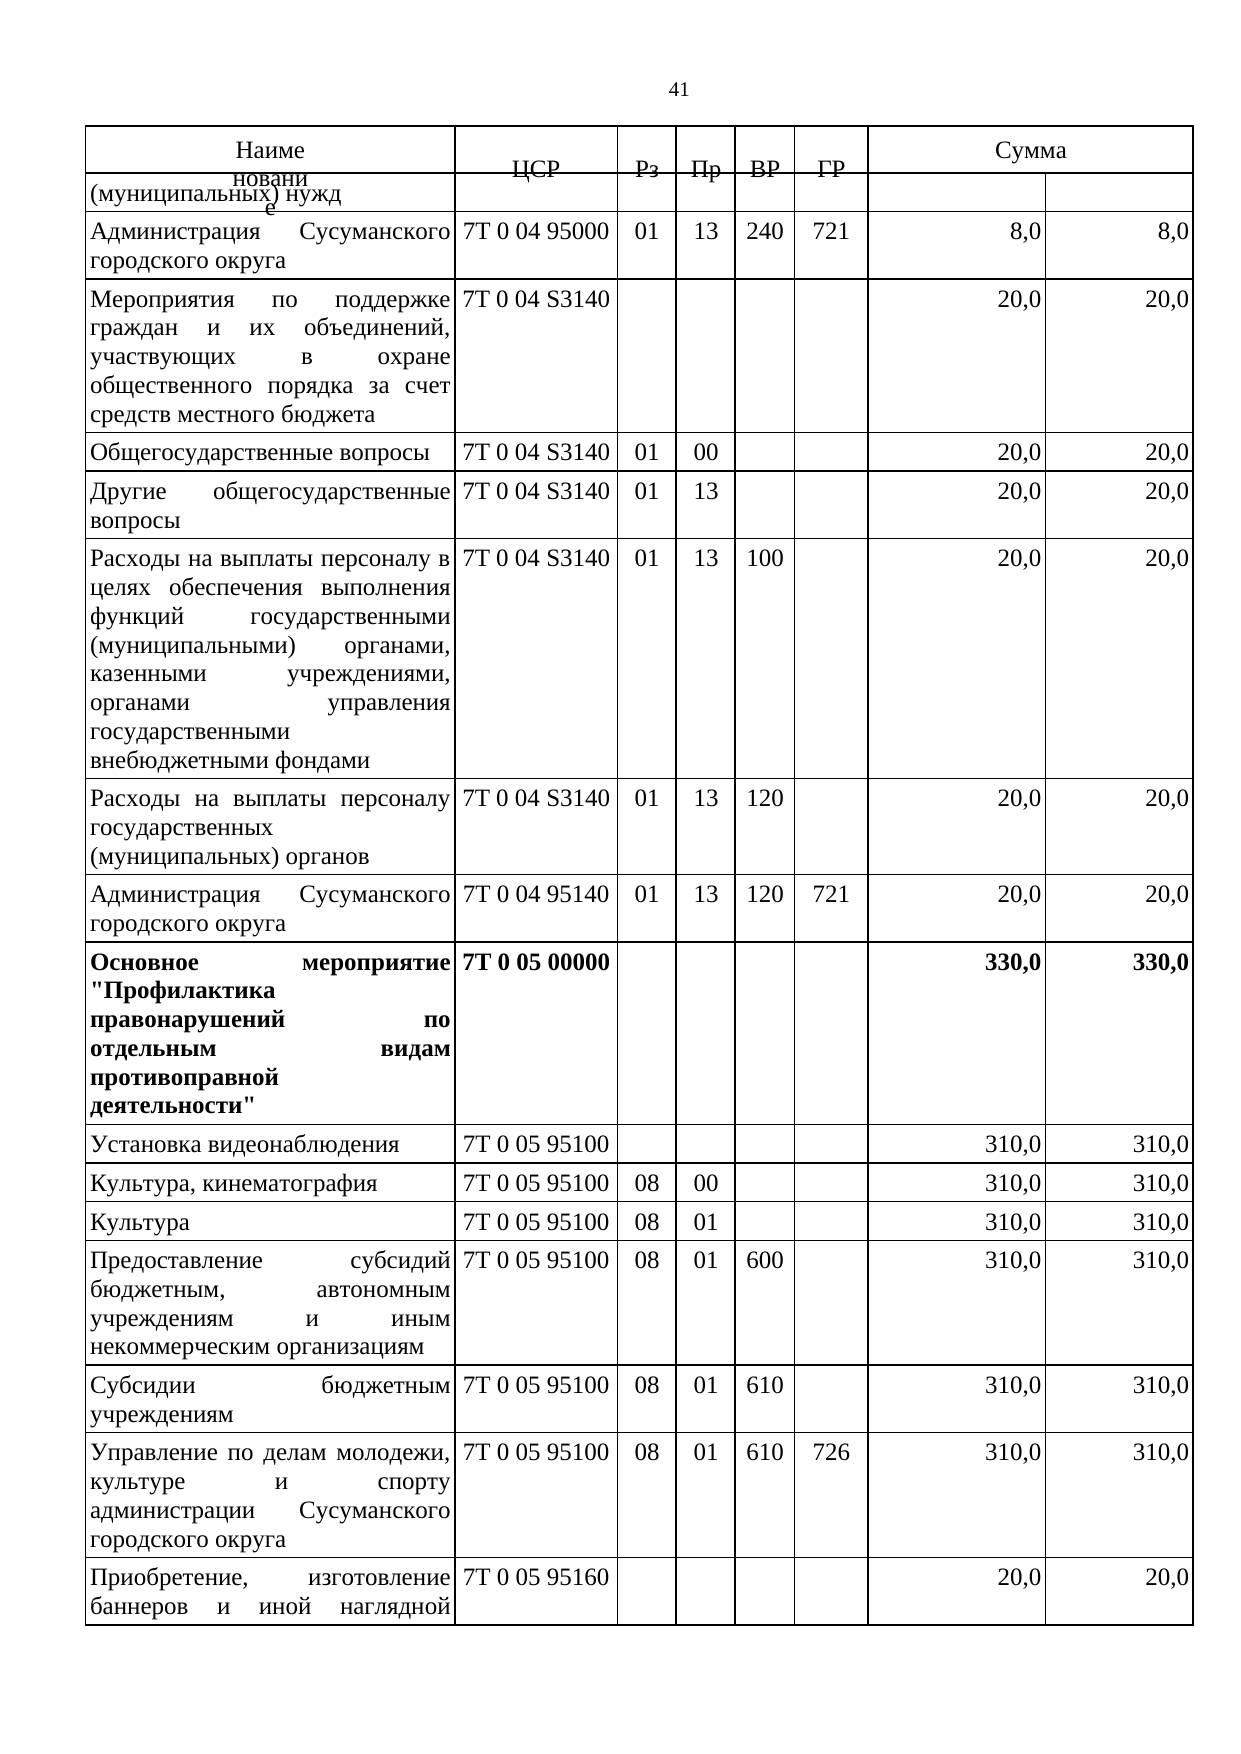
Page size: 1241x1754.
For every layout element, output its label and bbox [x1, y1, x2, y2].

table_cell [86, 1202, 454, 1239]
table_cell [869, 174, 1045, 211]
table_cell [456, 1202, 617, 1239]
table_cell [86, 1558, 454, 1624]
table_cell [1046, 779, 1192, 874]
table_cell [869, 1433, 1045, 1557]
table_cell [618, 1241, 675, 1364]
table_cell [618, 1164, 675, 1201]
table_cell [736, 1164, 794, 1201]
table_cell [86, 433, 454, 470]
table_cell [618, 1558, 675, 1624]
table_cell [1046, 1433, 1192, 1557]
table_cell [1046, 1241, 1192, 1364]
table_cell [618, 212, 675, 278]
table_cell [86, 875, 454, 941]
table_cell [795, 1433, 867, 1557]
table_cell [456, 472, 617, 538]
table_header [456, 127, 617, 172]
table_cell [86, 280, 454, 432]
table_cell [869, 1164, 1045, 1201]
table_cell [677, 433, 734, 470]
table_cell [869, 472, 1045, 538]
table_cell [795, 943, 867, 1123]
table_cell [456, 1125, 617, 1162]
table_header [677, 127, 734, 172]
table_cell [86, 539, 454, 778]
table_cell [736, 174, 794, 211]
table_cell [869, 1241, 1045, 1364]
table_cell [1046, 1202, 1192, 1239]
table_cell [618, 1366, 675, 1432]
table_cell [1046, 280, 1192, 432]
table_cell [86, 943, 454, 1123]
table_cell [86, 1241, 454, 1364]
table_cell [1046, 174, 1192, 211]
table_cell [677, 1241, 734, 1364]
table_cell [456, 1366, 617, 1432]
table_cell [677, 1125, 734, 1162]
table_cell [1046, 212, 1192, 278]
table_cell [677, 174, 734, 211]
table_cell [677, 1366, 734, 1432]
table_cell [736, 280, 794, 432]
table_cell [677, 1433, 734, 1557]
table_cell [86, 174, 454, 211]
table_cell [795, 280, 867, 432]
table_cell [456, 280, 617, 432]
table_header [736, 127, 794, 172]
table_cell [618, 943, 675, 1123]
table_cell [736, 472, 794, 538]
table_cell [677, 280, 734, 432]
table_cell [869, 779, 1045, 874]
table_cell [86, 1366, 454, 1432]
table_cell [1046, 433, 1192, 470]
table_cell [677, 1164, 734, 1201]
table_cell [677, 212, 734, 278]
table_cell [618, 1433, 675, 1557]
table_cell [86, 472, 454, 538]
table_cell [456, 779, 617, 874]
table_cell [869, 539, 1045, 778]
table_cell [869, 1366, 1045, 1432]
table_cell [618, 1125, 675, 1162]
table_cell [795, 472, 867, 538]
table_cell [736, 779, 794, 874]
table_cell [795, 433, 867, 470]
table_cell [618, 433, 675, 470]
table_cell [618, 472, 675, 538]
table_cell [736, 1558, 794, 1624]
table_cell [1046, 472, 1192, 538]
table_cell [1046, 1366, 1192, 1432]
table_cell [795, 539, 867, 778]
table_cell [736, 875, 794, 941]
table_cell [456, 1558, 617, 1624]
table_header [869, 127, 1192, 172]
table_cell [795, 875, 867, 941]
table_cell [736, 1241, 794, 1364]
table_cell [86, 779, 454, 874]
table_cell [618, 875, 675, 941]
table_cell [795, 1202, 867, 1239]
table_header [86, 127, 454, 172]
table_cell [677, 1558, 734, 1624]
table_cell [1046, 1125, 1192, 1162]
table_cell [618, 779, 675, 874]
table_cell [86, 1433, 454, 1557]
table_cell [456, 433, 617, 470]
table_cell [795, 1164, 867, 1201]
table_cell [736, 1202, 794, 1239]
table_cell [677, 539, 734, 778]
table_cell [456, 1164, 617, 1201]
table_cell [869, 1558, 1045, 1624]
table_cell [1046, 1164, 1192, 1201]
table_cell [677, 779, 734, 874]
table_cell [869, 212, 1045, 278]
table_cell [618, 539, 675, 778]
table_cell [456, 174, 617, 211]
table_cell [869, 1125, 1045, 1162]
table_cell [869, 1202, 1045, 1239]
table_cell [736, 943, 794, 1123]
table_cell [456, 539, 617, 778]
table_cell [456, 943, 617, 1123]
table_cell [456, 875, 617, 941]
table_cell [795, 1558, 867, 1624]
table_header [618, 127, 675, 172]
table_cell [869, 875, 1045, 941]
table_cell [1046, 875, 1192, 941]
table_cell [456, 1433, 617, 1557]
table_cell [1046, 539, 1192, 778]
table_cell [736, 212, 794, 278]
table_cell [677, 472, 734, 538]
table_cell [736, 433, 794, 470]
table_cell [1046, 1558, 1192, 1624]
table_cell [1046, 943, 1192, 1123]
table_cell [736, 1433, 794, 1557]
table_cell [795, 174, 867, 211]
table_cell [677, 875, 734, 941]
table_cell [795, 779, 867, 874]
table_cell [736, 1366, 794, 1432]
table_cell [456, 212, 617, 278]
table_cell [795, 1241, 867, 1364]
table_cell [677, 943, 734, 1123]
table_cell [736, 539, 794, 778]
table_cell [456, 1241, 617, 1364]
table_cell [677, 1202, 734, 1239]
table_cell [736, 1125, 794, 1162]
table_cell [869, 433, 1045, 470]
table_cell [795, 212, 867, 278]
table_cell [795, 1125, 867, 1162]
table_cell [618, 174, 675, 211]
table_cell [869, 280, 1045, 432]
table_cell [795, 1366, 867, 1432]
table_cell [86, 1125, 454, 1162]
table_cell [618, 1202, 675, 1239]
table_header [795, 127, 867, 172]
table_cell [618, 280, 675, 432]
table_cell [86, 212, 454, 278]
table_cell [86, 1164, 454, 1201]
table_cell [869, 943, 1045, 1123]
